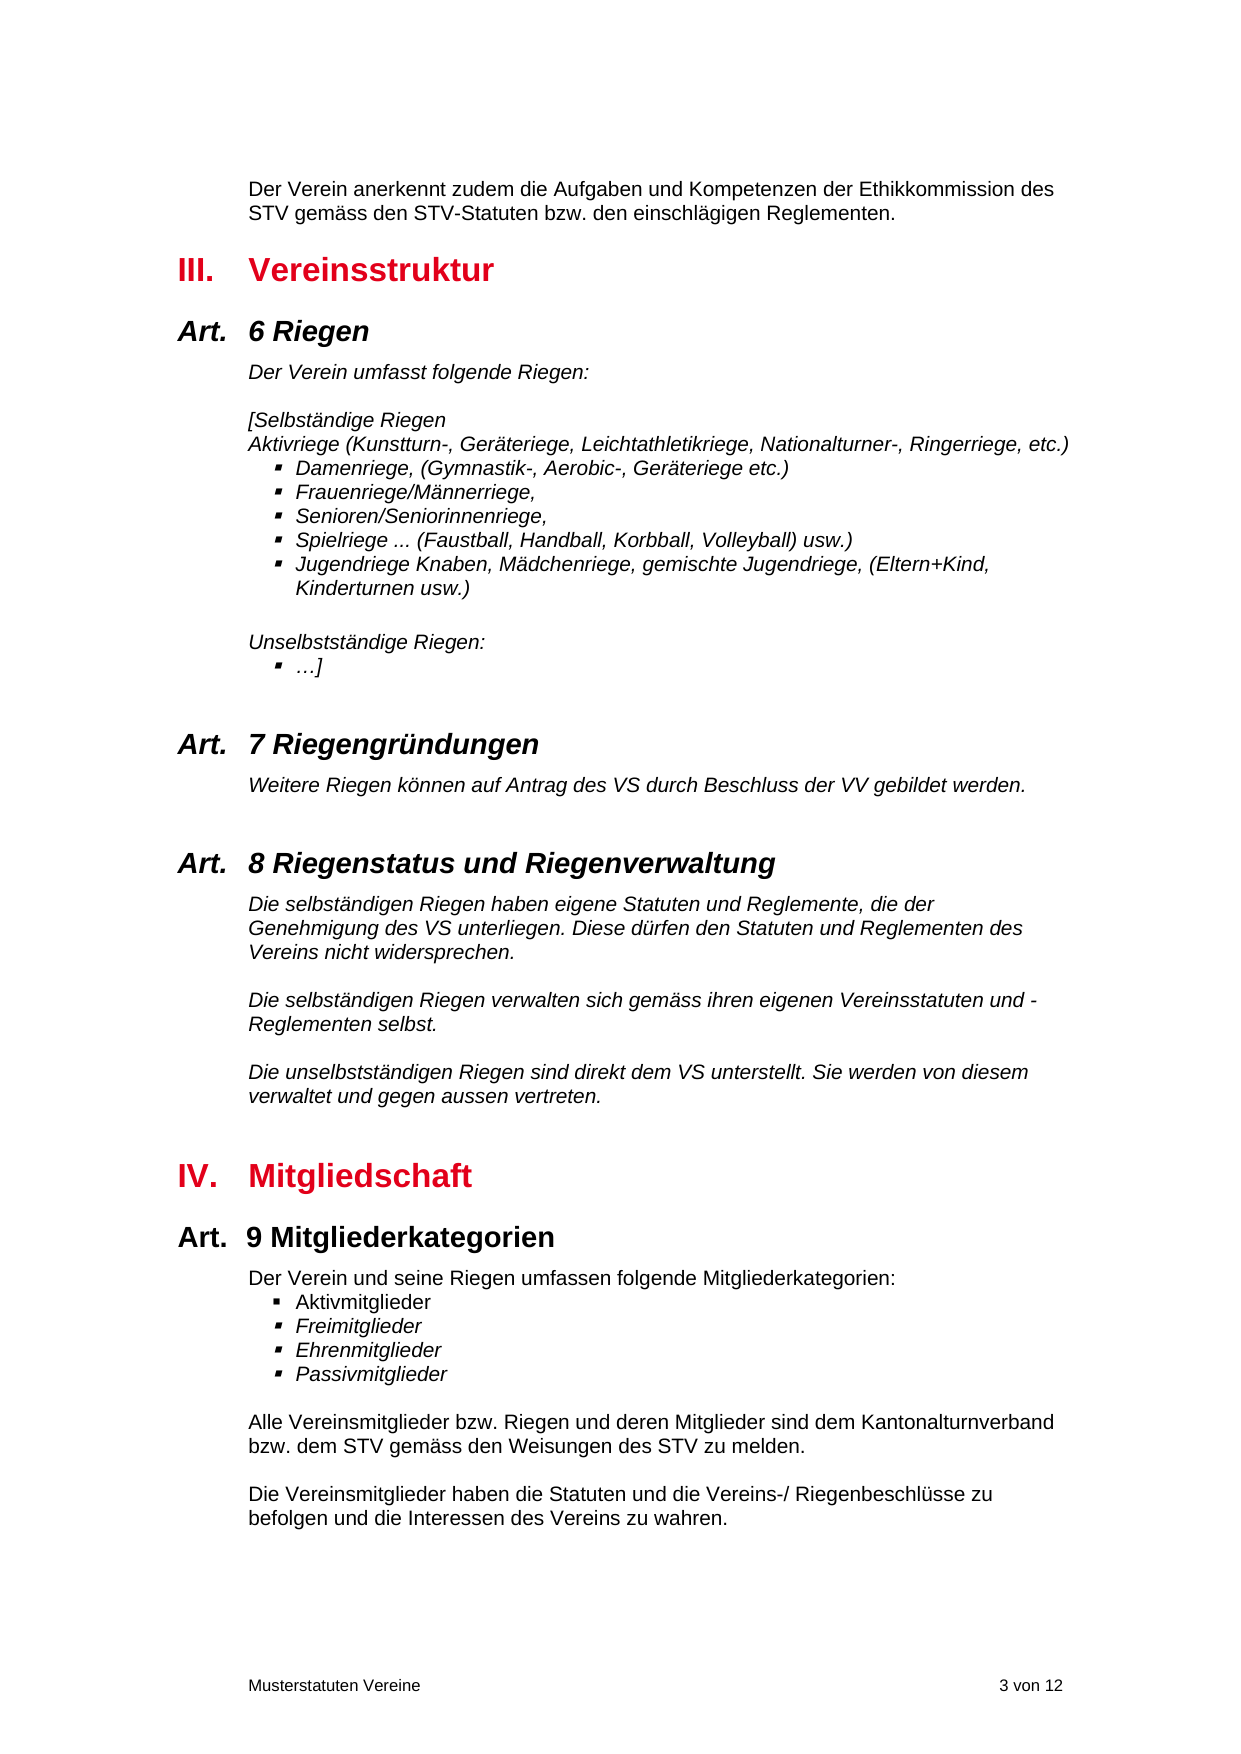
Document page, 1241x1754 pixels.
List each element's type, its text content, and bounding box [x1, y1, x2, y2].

text Der Verein anerkennt zudem die Aufgaben und Kompetenzen der Ethikkommission des STV gemäss den STV-Statuten bzw. den einschlägigen Reglementen. [248, 177, 1063, 225]
text Die selbständigen Riegen verwalten sich gemäss ihren eigenen Vereinsstatuten und -Reglementen selbst. [248, 988, 1063, 1036]
list Damenriege, (Gymnastik-, Aerobic-, Geräteriege etc.) [272, 455, 1063, 479]
list Freimitglieder [272, 1314, 1063, 1338]
text [Selbständige Riegen [248, 407, 1078, 431]
list …] [272, 654, 1063, 678]
subtitle IV. Mitgliedschaft [177, 1156, 1063, 1195]
text Aktivriege (Kunstturn-, Geräteriege, Leichtathletikriege, Nationalturner-, Ringerriege, etc.) [248, 431, 1078, 455]
text Der Verein und seine Riegen umfassen folgende Mitgliederkategorien: [248, 1266, 1063, 1290]
subtitle Art. 9 Mitgliederkategorien [177, 1220, 1063, 1253]
text Unselbstständige Riegen: [248, 630, 1078, 654]
list Spielriege ... (Faustball, Handball, Korbball, Volleyball) usw.) [272, 528, 1063, 552]
text Alle Vereinsmitglieder bzw. Riegen und deren Mitglieder sind dem Kantonalturnverband bzw. dem STV gemäss den Weisungen des STV zu melden. [248, 1410, 1063, 1458]
text Der Verein umfasst folgende Riegen: [248, 359, 1063, 383]
subtitle Art. 7 Riegengründungen [177, 727, 1063, 760]
list Aktivmitglieder [272, 1290, 1063, 1314]
text Die unselbstständigen Riegen sind direkt dem VS unterstellt. Sie werden von diesem verwaltet und gegen aussen vertreten. [248, 1059, 1063, 1107]
list Jugendriege Knaben, Mädchenriege, gemischte Jugendriege, (Eltern+Kind, Kinderturnen usw.) [272, 552, 1063, 600]
text Die selbständigen Riegen haben eigene Statuten und Reglemente, die der Genehmigung des VS unterliegen. Diese dürfen den Statuten und Reglementen des Vereins nicht widersprechen. [248, 892, 1063, 964]
text Die Vereinsmitglieder haben die Statuten und die Vereins-/ Riegenbeschlüsse zu befolgen und die Interessen des Vereins zu wahren. [248, 1482, 1063, 1530]
list Ehrenmitglieder [272, 1338, 1063, 1362]
list Frauenriege/Männerriege, [272, 479, 1063, 503]
subtitle Art. 8 Riegenstatus und Riegenverwaltung [177, 846, 1063, 879]
subtitle III. Vereinsstruktur [177, 250, 1063, 288]
list Passivmitglieder [272, 1362, 1063, 1386]
list Senioren/Seniorinnenriege, [272, 503, 1063, 528]
text Weitere Riegen können auf Antrag des VS durch Beschluss der VV gebildet werden. [248, 773, 1063, 797]
subtitle Art. 6 Riegen [177, 313, 1063, 347]
